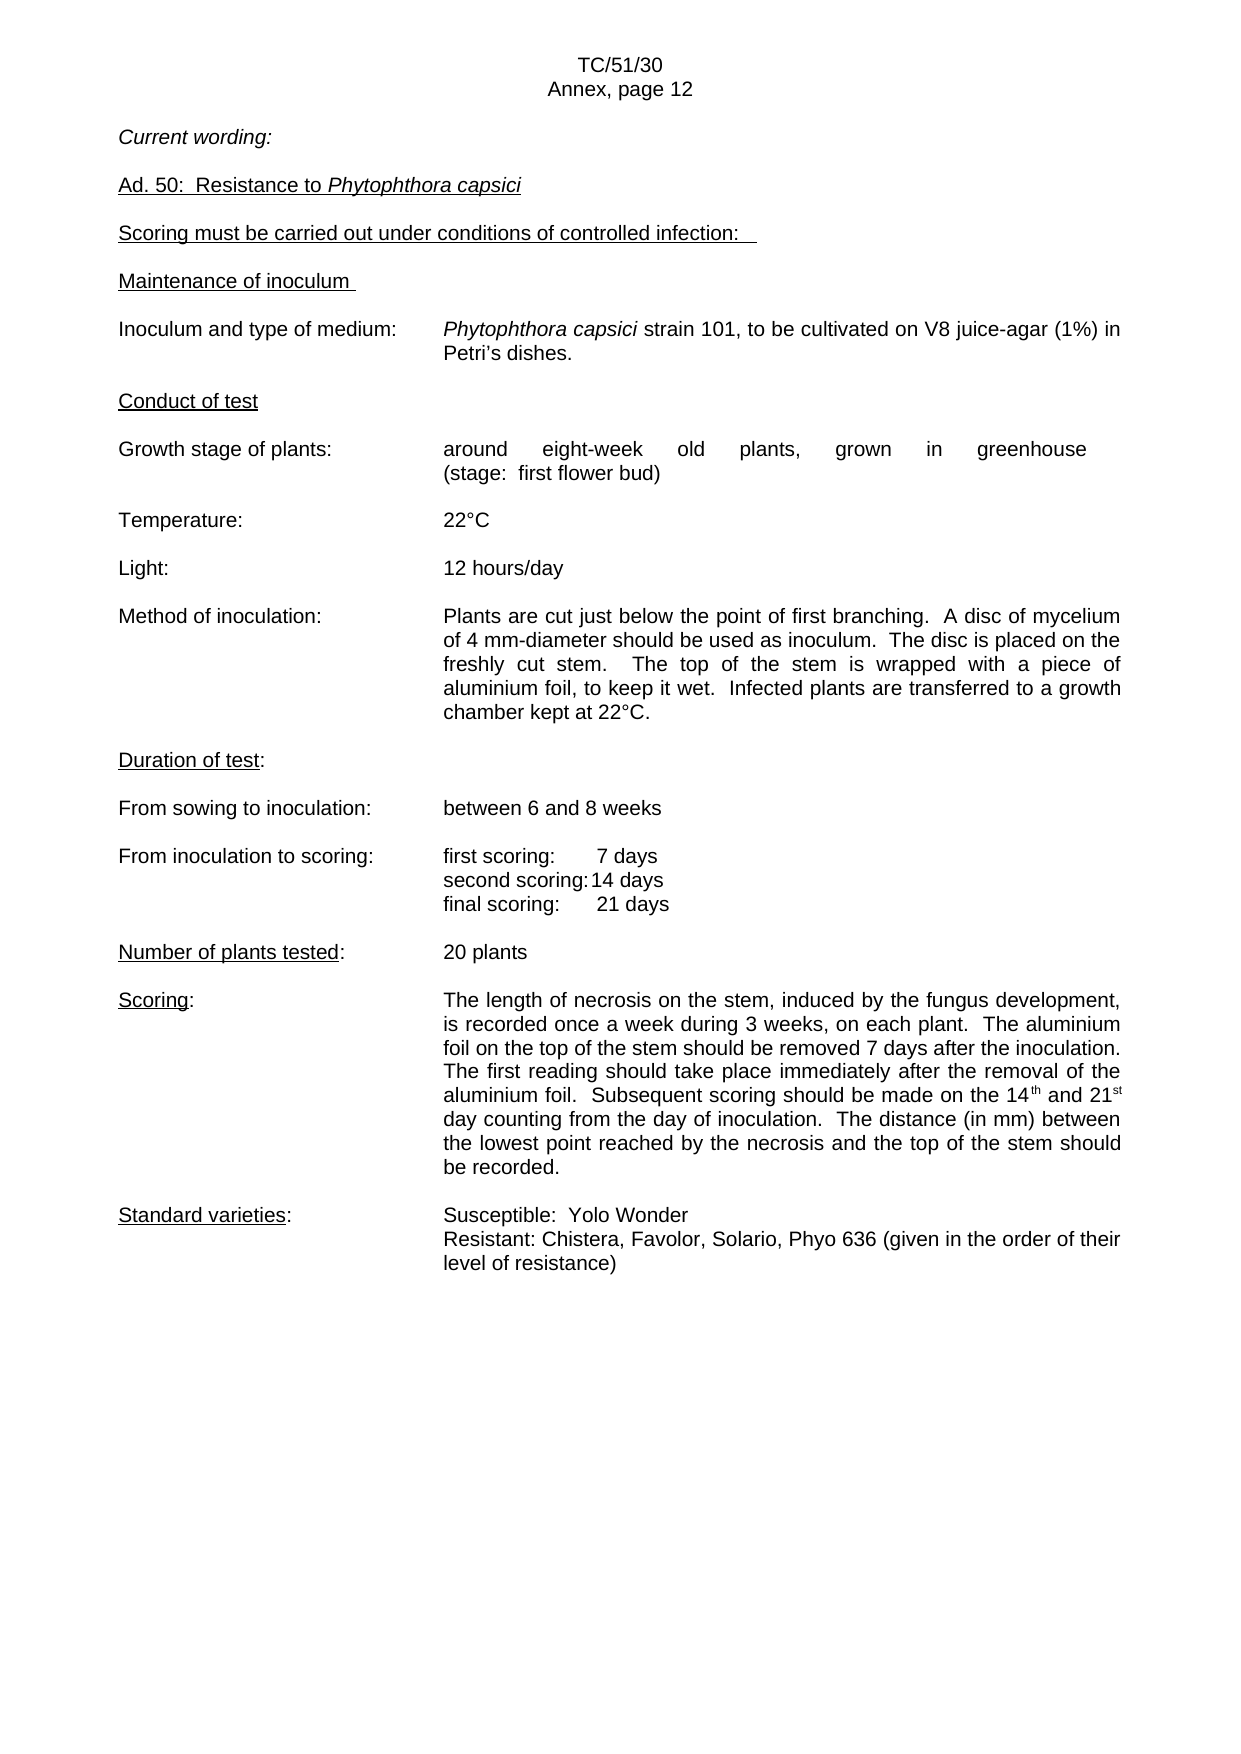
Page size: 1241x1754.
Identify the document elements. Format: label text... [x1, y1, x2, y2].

text From sowing to inoculation: between 6 and 8 weeks [118, 796, 1122, 820]
text Maintenance of inoculum [118, 269, 1122, 293]
text Inoculum and type of medium: Phytophthora capsici strain 101, to be cultivated on V8 juice-agar (1%) in Petri’s dishes. [118, 317, 1122, 364]
text Light: 12 hours/day [118, 556, 1122, 580]
text Current wording: [118, 125, 1122, 149]
text Conduct of test [118, 388, 1122, 412]
text Ad. 50: Resistance to Phytophthora capsici [118, 173, 1122, 197]
text Number of plants tested: 20 plants [118, 939, 1122, 963]
text second scoring: 14 days [413, 868, 1122, 892]
text Scoring must be carried out under conditions of controlled infection: [118, 221, 1122, 245]
text Standard varieties: Susceptible: Yolo Wonder [118, 1203, 1122, 1227]
text Method of inoculation: Plants are cut just below the point of first branching. A disc of mycelium of 4 mm-diameter should be used as inoculum. The disc is placed on the freshly cut stem. The top of the stem is wrapped with a piece of aluminium foil, to keep it wet. Infected plants are transferred to a growth chamber kept at 22°C. [118, 604, 1122, 724]
text Temperature: 22°C [118, 508, 1122, 532]
text Growth stage of plants: around eight-week old plants, grown in greenhouse (stage: first flower bud) [118, 436, 1122, 484]
text final scoring: 21 days [413, 892, 1122, 916]
text Resistant: Chistera, Favolor, Solario, Phyo 636 (given in the order of their level of resistance) [118, 1227, 1122, 1275]
text From inoculation to scoring: first scoring: 7 days [118, 844, 1122, 868]
text Duration of test: [118, 748, 1122, 772]
text Scoring: The length of necrosis on the stem, induced by the fungus development, is recorded once a week during 3 weeks, on each plant. The aluminium foil on the top of the stem should be removed 7 days after the inoculation. The first reading should take place immediately after the removal of the aluminium foil. Subsequent scoring should be made on the 14th and 21st day counting from the day of inoculation. The distance (in mm) between the lowest point reached by the necrosis and the top of the stem should be recorded. [118, 987, 1122, 1179]
